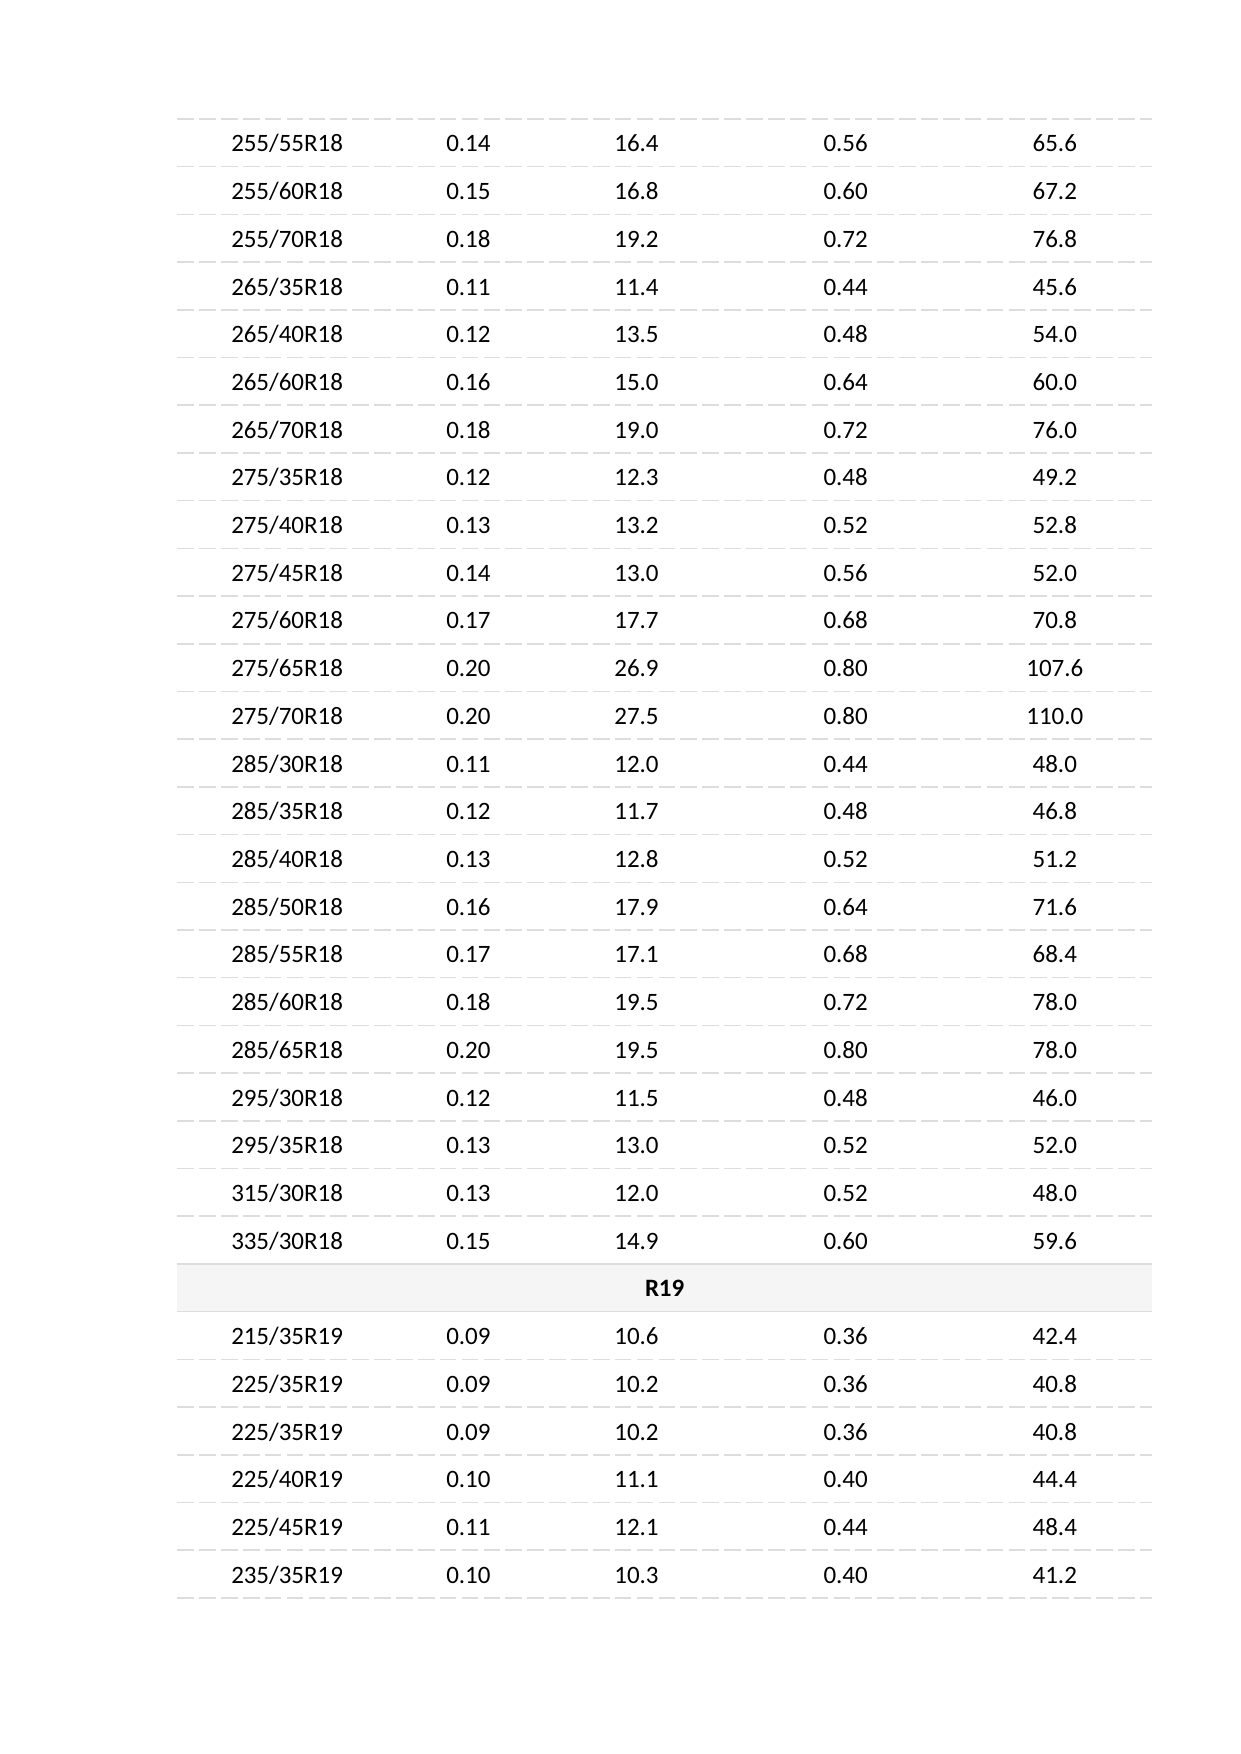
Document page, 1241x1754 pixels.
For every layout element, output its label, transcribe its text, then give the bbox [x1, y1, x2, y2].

table_cell 235/35R19 [177, 1549, 397, 1597]
table_cell 12.0 [540, 738, 733, 786]
table_cell 275/45R18 [177, 548, 397, 595]
table_cell 0.11 [397, 261, 539, 309]
table_cell 0.11 [397, 738, 539, 786]
table_cell 11.4 [540, 261, 733, 309]
table_cell 12.3 [540, 452, 733, 500]
table_cell 275/35R18 [177, 452, 397, 500]
table_cell 0.48 [733, 1072, 958, 1120]
table_cell 40.8 [958, 1359, 1152, 1406]
table_cell 0.12 [397, 1072, 539, 1120]
table_cell 0.16 [397, 881, 539, 929]
table_cell 0.13 [397, 500, 539, 547]
table_cell 26.9 [540, 643, 733, 691]
table_cell 51.2 [958, 834, 1152, 881]
table_cell 0.60 [733, 166, 958, 213]
table_cell 0.13 [397, 1168, 539, 1215]
table_cell 255/55R18 [177, 118, 397, 166]
table_cell 16.4 [540, 118, 733, 166]
table_cell 42.4 [958, 1312, 1152, 1358]
table_cell 13.0 [540, 1120, 733, 1168]
table_cell 48.0 [958, 738, 1152, 786]
table_cell 10.2 [540, 1359, 733, 1406]
table_cell 225/40R19 [177, 1454, 397, 1502]
table_cell 0.44 [733, 1502, 958, 1549]
table_cell 0.80 [733, 1025, 958, 1072]
table_cell 10.3 [540, 1549, 733, 1597]
table_cell 0.56 [733, 118, 958, 166]
table_cell 285/55R18 [177, 929, 397, 977]
table_cell 48.0 [958, 1168, 1152, 1215]
table_cell 0.13 [397, 1120, 539, 1168]
table_cell 0.68 [733, 929, 958, 977]
table_cell 0.68 [733, 595, 958, 643]
table_cell 12.1 [540, 1502, 733, 1549]
table_cell 0.09 [397, 1406, 539, 1454]
table_cell 265/40R18 [177, 309, 397, 357]
table_cell 225/45R19 [177, 1502, 397, 1549]
table_cell 255/60R18 [177, 166, 397, 213]
table_cell 285/40R18 [177, 834, 397, 881]
table_cell 0.44 [733, 738, 958, 786]
table_cell 49.2 [958, 452, 1152, 500]
table_cell 0.52 [733, 500, 958, 547]
table_cell 0.12 [397, 786, 539, 834]
table_cell 0.17 [397, 595, 539, 643]
table_cell 54.0 [958, 309, 1152, 357]
table_cell 225/35R19 [177, 1406, 397, 1454]
table_cell 19.0 [540, 404, 733, 452]
table_cell 225/35R19 [177, 1359, 397, 1406]
table_cell 46.8 [958, 786, 1152, 834]
table_cell 0.09 [397, 1312, 539, 1358]
table_cell R19 [177, 1265, 1152, 1311]
table_cell 0.20 [397, 691, 539, 738]
table_cell 265/70R18 [177, 404, 397, 452]
table_cell 275/40R18 [177, 500, 397, 547]
table_cell 70.8 [958, 595, 1152, 643]
table_cell 15.0 [540, 357, 733, 404]
table_cell 65.6 [958, 118, 1152, 166]
table_cell 285/50R18 [177, 881, 397, 929]
table_cell 0.09 [397, 1359, 539, 1406]
table_cell 0.15 [397, 166, 539, 213]
table_cell 0.80 [733, 643, 958, 691]
table_cell 76.0 [958, 404, 1152, 452]
table_cell 0.11 [397, 1502, 539, 1549]
table_cell 0.20 [397, 1025, 539, 1072]
table_cell 0.72 [733, 404, 958, 452]
table_cell 295/35R18 [177, 1120, 397, 1168]
table_cell 0.12 [397, 309, 539, 357]
table_cell 44.4 [958, 1454, 1152, 1502]
table_cell 11.1 [540, 1454, 733, 1502]
table_cell 275/70R18 [177, 691, 397, 738]
table_cell 110.0 [958, 691, 1152, 738]
table_cell 0.48 [733, 309, 958, 357]
table_cell 52.8 [958, 500, 1152, 547]
table_cell 0.10 [397, 1549, 539, 1597]
table_cell 285/30R18 [177, 738, 397, 786]
table_cell 0.12 [397, 452, 539, 500]
table_cell 0.80 [733, 691, 958, 738]
table_cell 275/60R18 [177, 595, 397, 643]
table_cell 0.40 [733, 1454, 958, 1502]
table_cell 16.8 [540, 166, 733, 213]
table_cell 0.56 [733, 548, 958, 595]
table_cell 14.9 [540, 1215, 733, 1263]
table_cell 0.16 [397, 357, 539, 404]
table_cell 17.7 [540, 595, 733, 643]
table_cell 19.5 [540, 1025, 733, 1072]
table_cell 0.52 [733, 1120, 958, 1168]
table_cell 0.14 [397, 548, 539, 595]
table_cell 45.6 [958, 261, 1152, 309]
table_cell 0.64 [733, 357, 958, 404]
table_cell 68.4 [958, 929, 1152, 977]
table_cell 13.2 [540, 500, 733, 547]
table_cell 0.40 [733, 1549, 958, 1597]
table_cell 265/35R18 [177, 261, 397, 309]
table_cell 46.0 [958, 1072, 1152, 1120]
table_cell 19.5 [540, 977, 733, 1024]
table_cell 107.6 [958, 643, 1152, 691]
table_cell 0.20 [397, 643, 539, 691]
table_cell 0.13 [397, 834, 539, 881]
table_cell 315/30R18 [177, 1168, 397, 1215]
table_cell 0.60 [733, 1215, 958, 1263]
table_cell 0.10 [397, 1454, 539, 1502]
table_cell 12.0 [540, 1168, 733, 1215]
table_cell 67.2 [958, 166, 1152, 213]
table_cell 0.18 [397, 214, 539, 261]
table_cell 0.36 [733, 1312, 958, 1358]
table_cell 52.0 [958, 1120, 1152, 1168]
table_cell 48.4 [958, 1502, 1152, 1549]
table_cell 71.6 [958, 881, 1152, 929]
table_cell 0.52 [733, 1168, 958, 1215]
table_cell 295/30R18 [177, 1072, 397, 1120]
table_cell 60.0 [958, 357, 1152, 404]
table_cell 17.9 [540, 881, 733, 929]
table_cell 285/65R18 [177, 1025, 397, 1072]
table_cell 0.52 [733, 834, 958, 881]
table_cell 275/65R18 [177, 643, 397, 691]
table_cell 0.44 [733, 261, 958, 309]
table_cell 78.0 [958, 977, 1152, 1024]
table_cell 0.48 [733, 786, 958, 834]
table_cell 285/60R18 [177, 977, 397, 1024]
table_cell 76.8 [958, 214, 1152, 261]
table_cell 0.72 [733, 977, 958, 1024]
table_cell 0.48 [733, 452, 958, 500]
table_cell 0.17 [397, 929, 539, 977]
table_cell 0.14 [397, 118, 539, 166]
table_cell 41.2 [958, 1549, 1152, 1597]
table_cell 40.8 [958, 1406, 1152, 1454]
table_cell 265/60R18 [177, 357, 397, 404]
table_cell 12.8 [540, 834, 733, 881]
table_cell 0.36 [733, 1406, 958, 1454]
table_cell 285/35R18 [177, 786, 397, 834]
table_cell 0.15 [397, 1215, 539, 1263]
table_cell 19.2 [540, 214, 733, 261]
table_cell 27.5 [540, 691, 733, 738]
table_cell 52.0 [958, 548, 1152, 595]
table_cell 17.1 [540, 929, 733, 977]
table_cell 59.6 [958, 1215, 1152, 1263]
table_cell 0.36 [733, 1359, 958, 1406]
table_cell 10.6 [540, 1312, 733, 1358]
table_cell 0.18 [397, 404, 539, 452]
table_cell 0.72 [733, 214, 958, 261]
table_cell 0.18 [397, 977, 539, 1024]
table_cell 215/35R19 [177, 1312, 397, 1358]
table_cell 78.0 [958, 1025, 1152, 1072]
table_cell 10.2 [540, 1406, 733, 1454]
table_cell 11.7 [540, 786, 733, 834]
table_cell 11.5 [540, 1072, 733, 1120]
table_cell 13.0 [540, 548, 733, 595]
table_cell 255/70R18 [177, 214, 397, 261]
table_cell 0.64 [733, 881, 958, 929]
table_cell 335/30R18 [177, 1215, 397, 1263]
table_cell 13.5 [540, 309, 733, 357]
